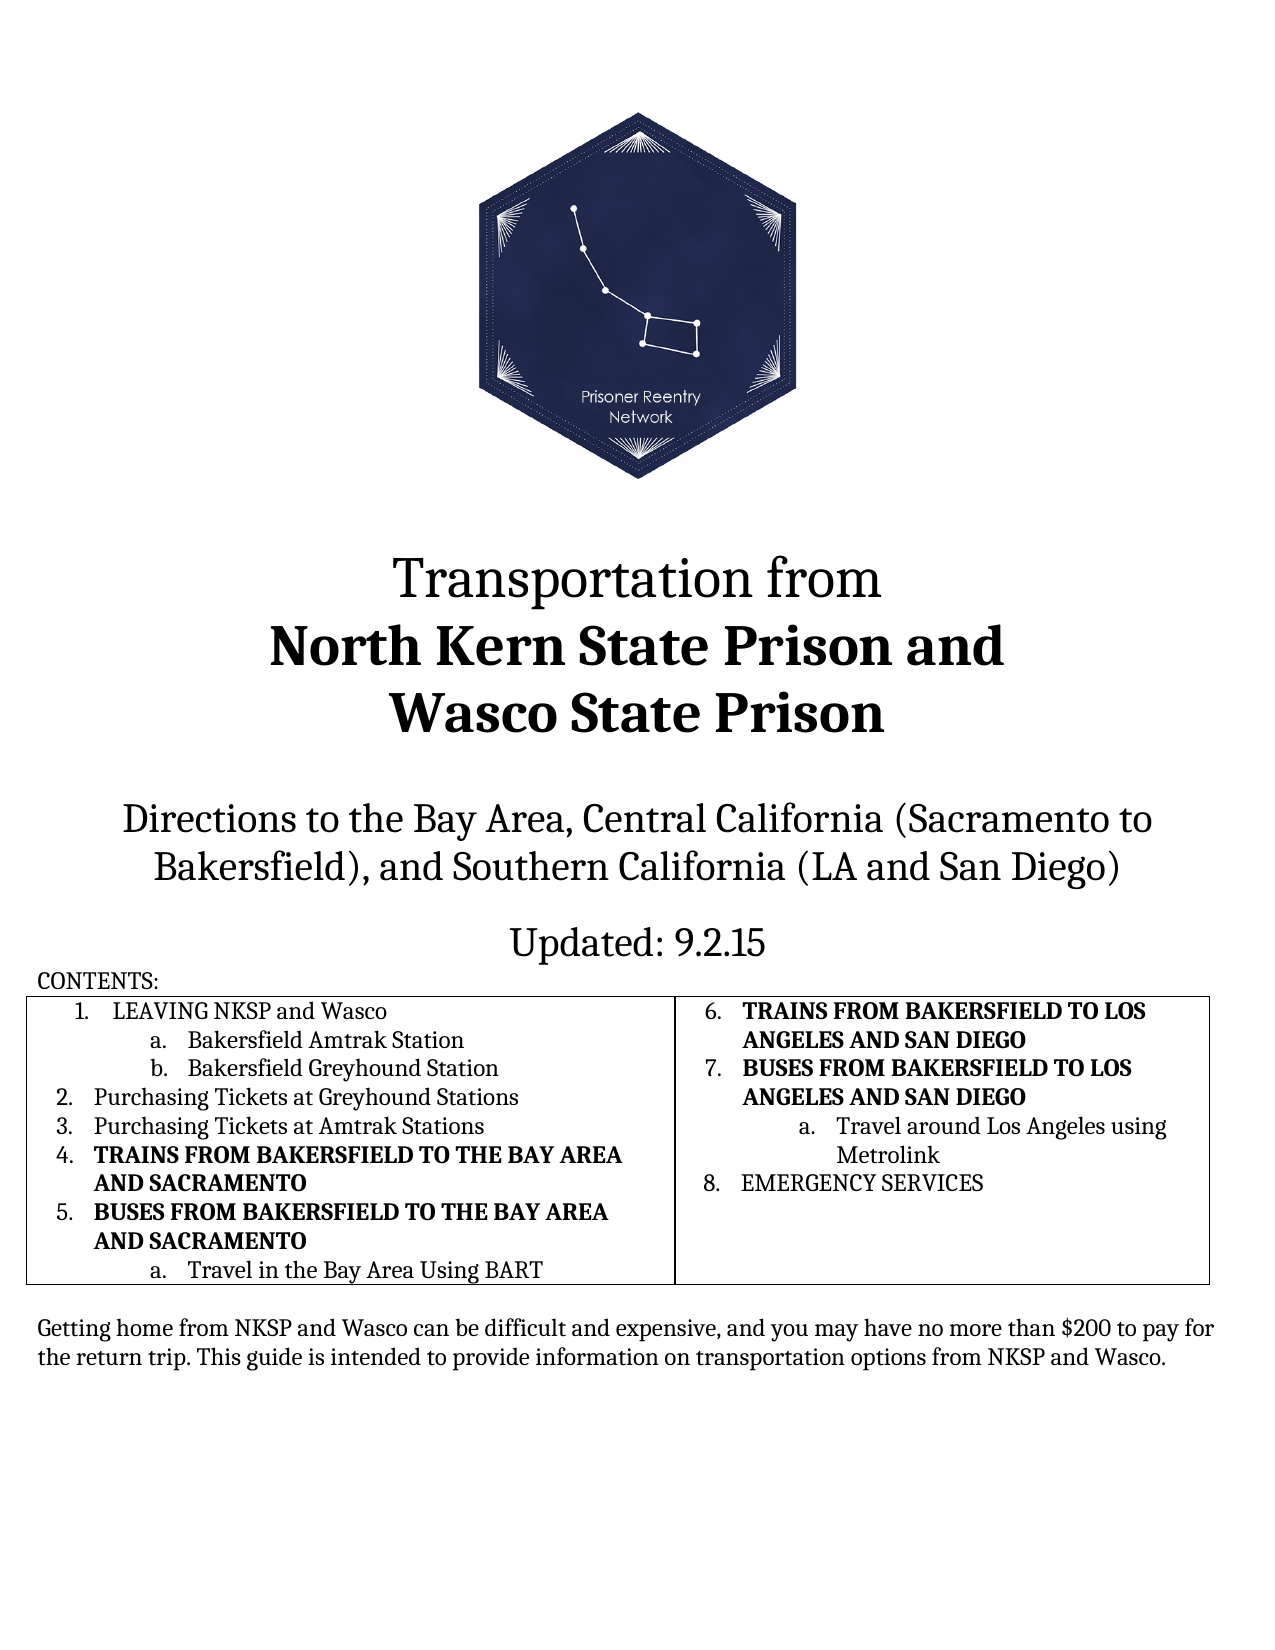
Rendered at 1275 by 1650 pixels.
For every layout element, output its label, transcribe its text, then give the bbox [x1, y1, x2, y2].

text Directions to the Bay Area, Central California (Sacramento to Bakersfield), and Southern California (LA and San Diego) [37, 794, 1237, 890]
text Wasco State Prison [37, 679, 1237, 747]
table_header TRAINS FROM BAKERSFIELD TO LOS ANGELES AND SAN DIEGO BUSES FROM BAKERSFIELD TO LOS ANGELES AND SAN DIEGO Travel around Los Angeles using Metrolink EMERGENCY SERVICES [676, 997, 1209, 1284]
text North Kern State Prison and [37, 612, 1237, 679]
table_header LEAVING NKSP and Wasco Bakersfield Amtrak Station Bakersfield Greyhound Station Purchasing Tickets at Greyhound Stations Purchasing Tickets at Amtrak Stations TRAINS FROM BAKERSFIELD TO THE BAY AREA AND SACRAMENTO BUSES FROM BAKERSFIELD TO THE BAY AREA AND SACRAMENTO Travel in the Bay Area Using BART [27, 997, 674, 1284]
text Transportation from [37, 545, 1237, 612]
picture [479, 112, 797, 479]
text Updated: 9.2.15 [37, 919, 1237, 967]
text Getting home from NKSP and Wasco can be difficult and expensive, and you may have no more than $200 to pay for the return trip. This guide is intended to provide information on transportation options from NKSP and Wasco. [37, 1314, 1237, 1372]
text CONTENTS: [37, 967, 1237, 996]
